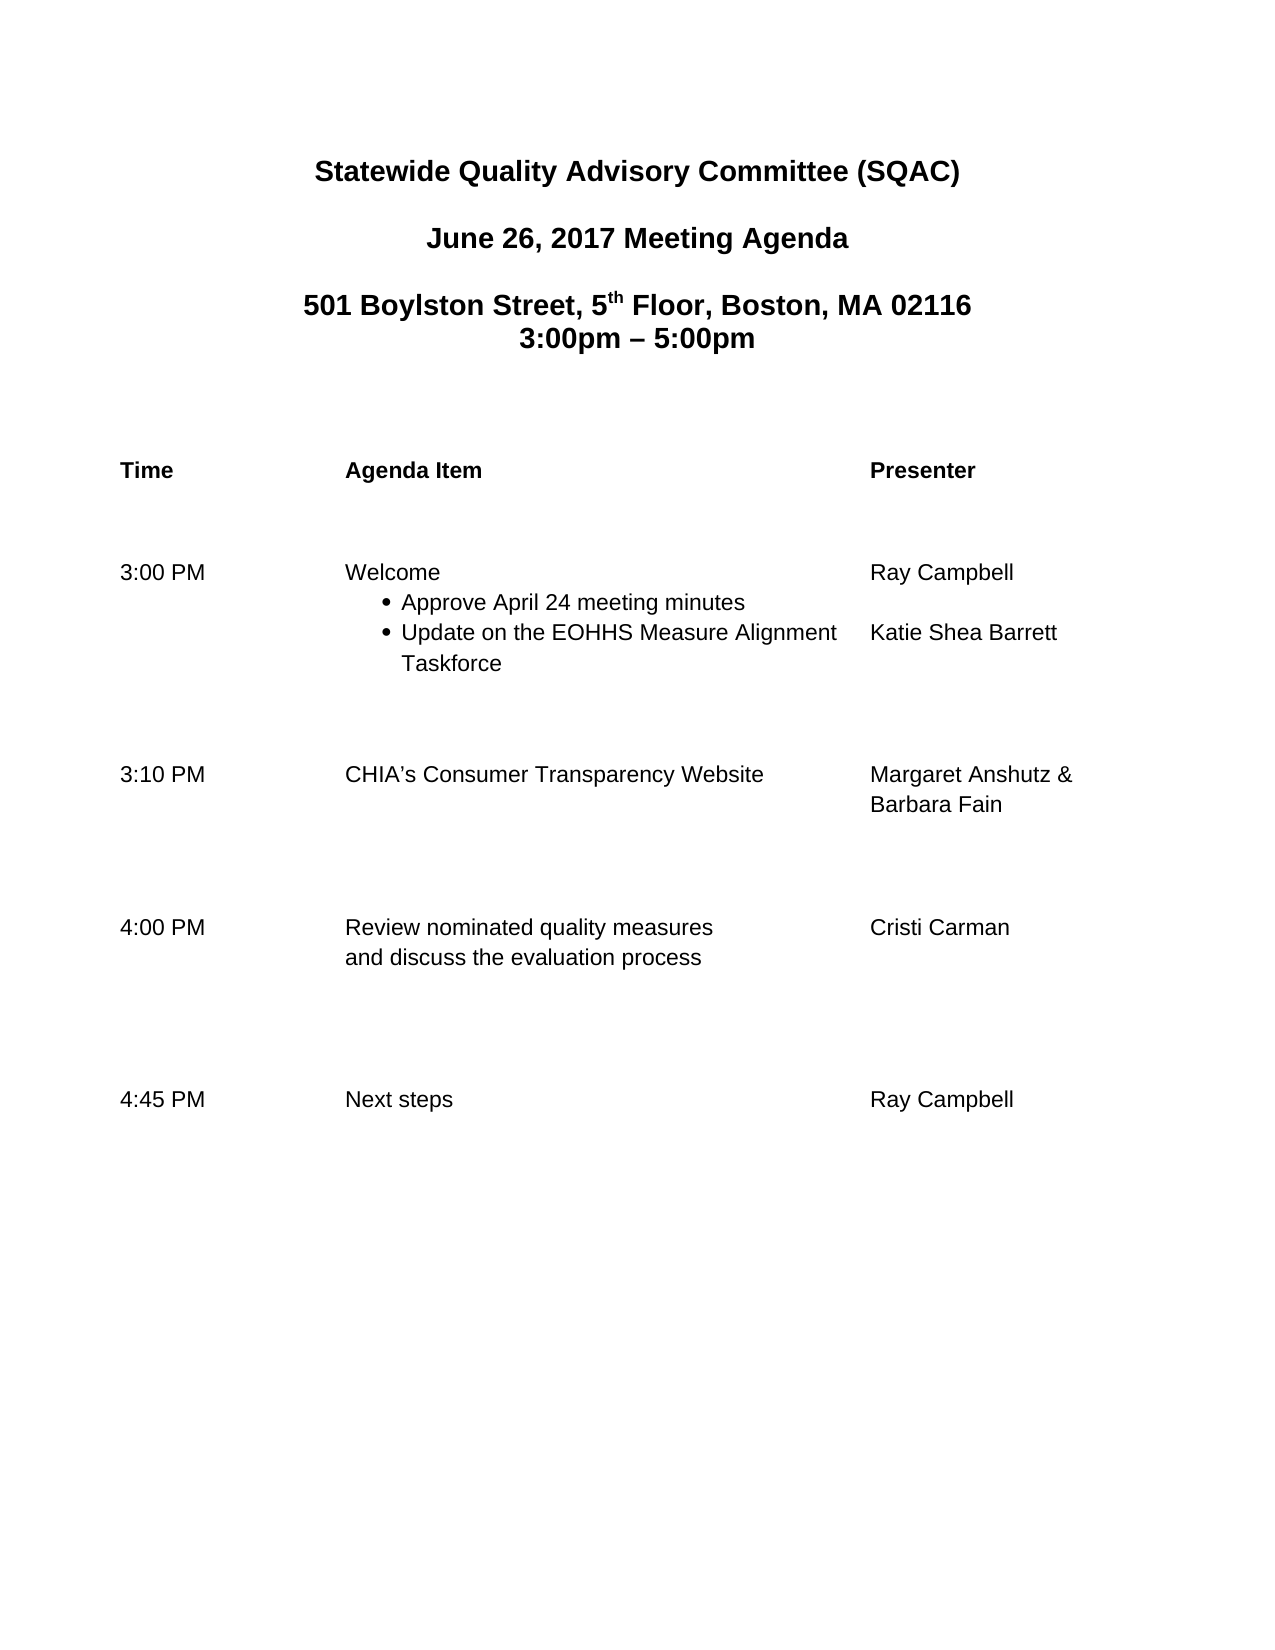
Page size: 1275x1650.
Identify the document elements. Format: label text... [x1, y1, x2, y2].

text 3:10 PM CHIA’s Consumer Transparency Website Margaret Anshutz & [120, 761, 1155, 787]
text Barbara Fain [795, 791, 1155, 818]
text Taskforce [401, 649, 1155, 676]
text and discuss the evaluation process [120, 944, 1155, 970]
text 4:45 PM Next steps Ray Campbell [120, 1086, 1155, 1112]
list Update on the EOHHS Measure Alignment Katie Shea Barrett [382, 619, 1155, 646]
text Statewide Quality Advisory Committee (SQAC) [120, 153, 1155, 187]
text Time Agenda Item Presenter [120, 457, 1155, 483]
text June 26, 2017 Meeting Agenda [120, 221, 1155, 254]
list Approve April 24 meeting minutes [382, 589, 1155, 616]
text 3:00 PM Welcome Ray Campbell [120, 559, 1155, 585]
text 501 Boylston Street, 5th Floor, Boston, MA 02116 [120, 288, 1155, 321]
text 4:00 PM Review nominated quality measures Cristi Carman [120, 914, 1155, 940]
text 3:00pm – 5:00pm [120, 321, 1155, 355]
